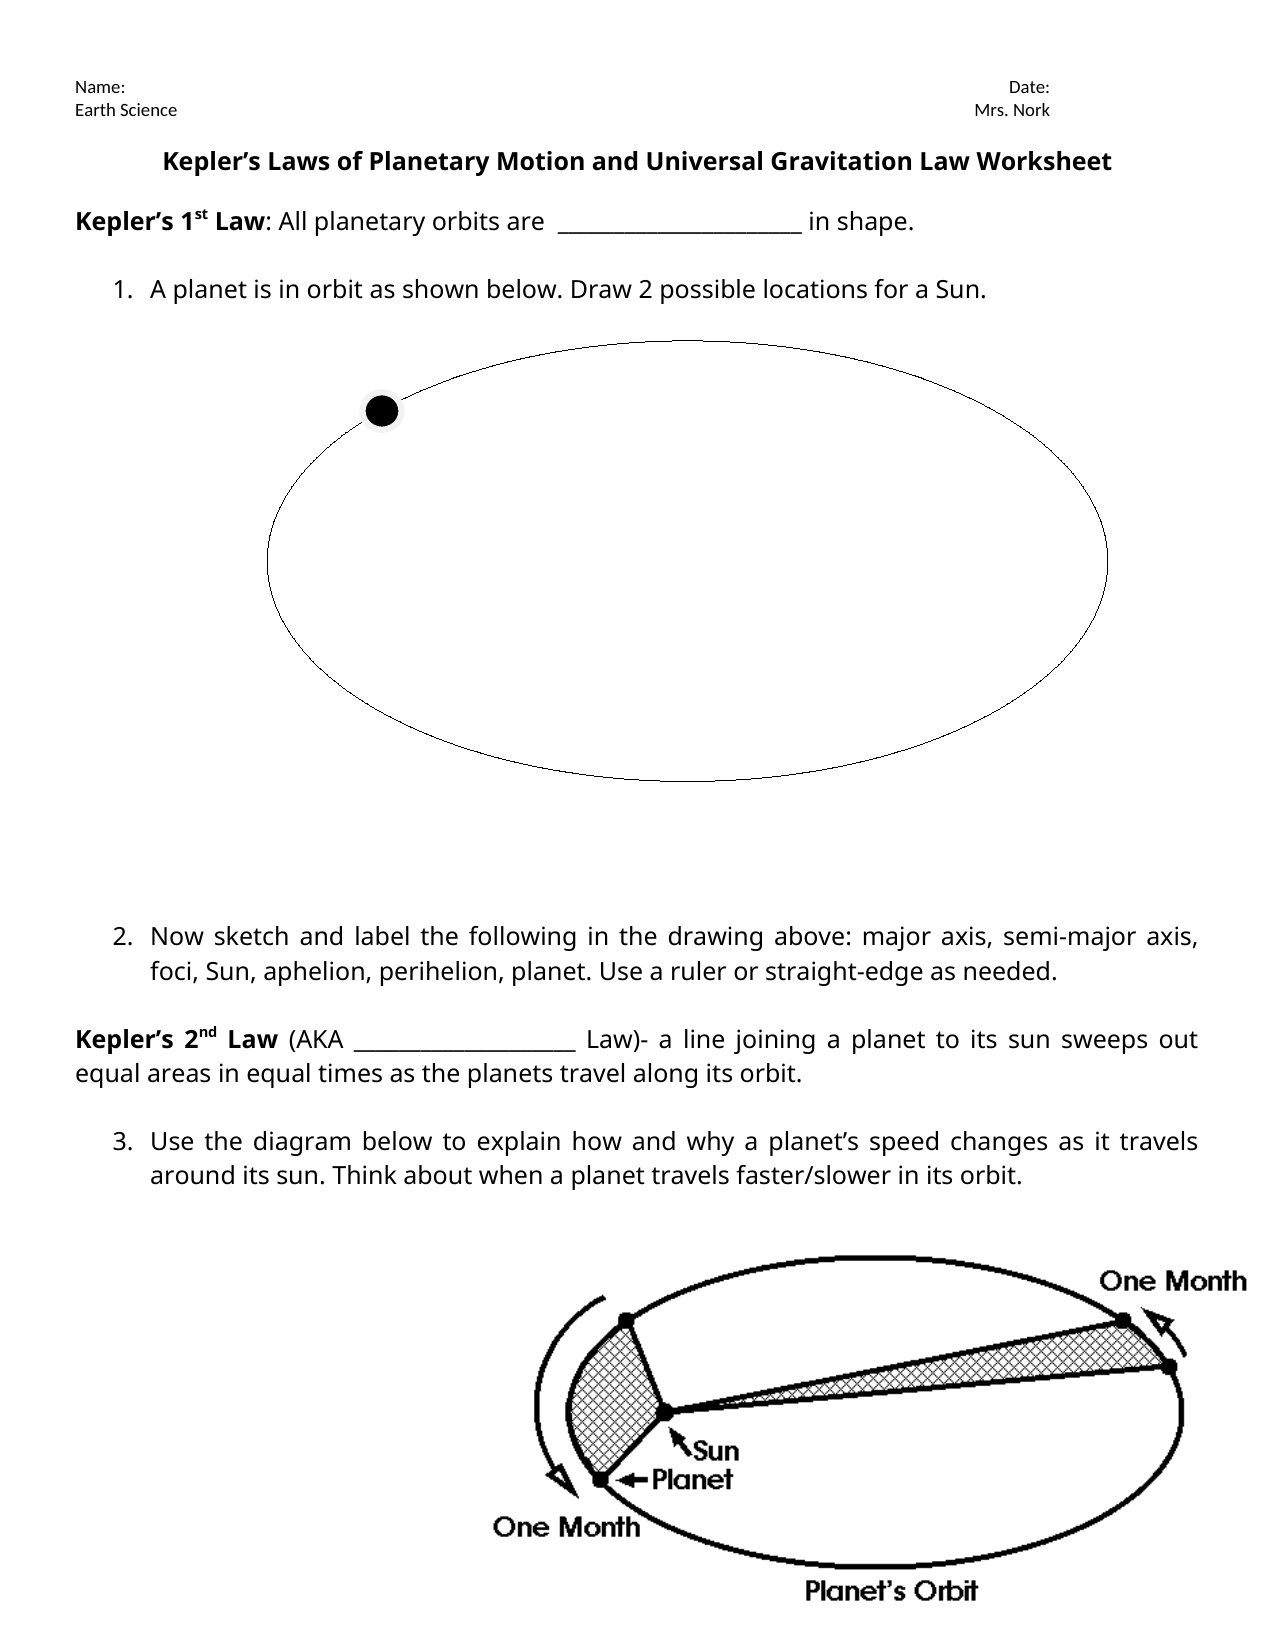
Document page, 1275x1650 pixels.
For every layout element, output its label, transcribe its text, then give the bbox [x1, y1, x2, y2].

text Kepler’s Laws of Planetary Motion and Universal Gravitation Law Worksheet [75, 144, 1200, 178]
text Kepler’s 1st Law: All planetary orbits are ______________________ in shape. [75, 204, 1200, 238]
list Use the diagram below to explain how and why a planet’s speed changes as it travels around its sun. Think about when a planet travels faster/slower in its orbit. [112, 1123, 1200, 1192]
picture [445, 1193, 1275, 1643]
list Now sketch and label the following in the drawing above: major axis, semi-major axis, foci, Sun, aphelion, perihelion, planet. Use a ruler or straight-edge as needed. [112, 919, 1200, 987]
list A planet is in orbit as shown below. Draw 2 possible locations for a Sun. [112, 272, 1200, 306]
text Kepler’s 2nd Law (AKA ____________________ Law)- a line joining a planet to its sun sweeps out equal areas in equal times as the planets travel along its orbit. [75, 1021, 1200, 1089]
